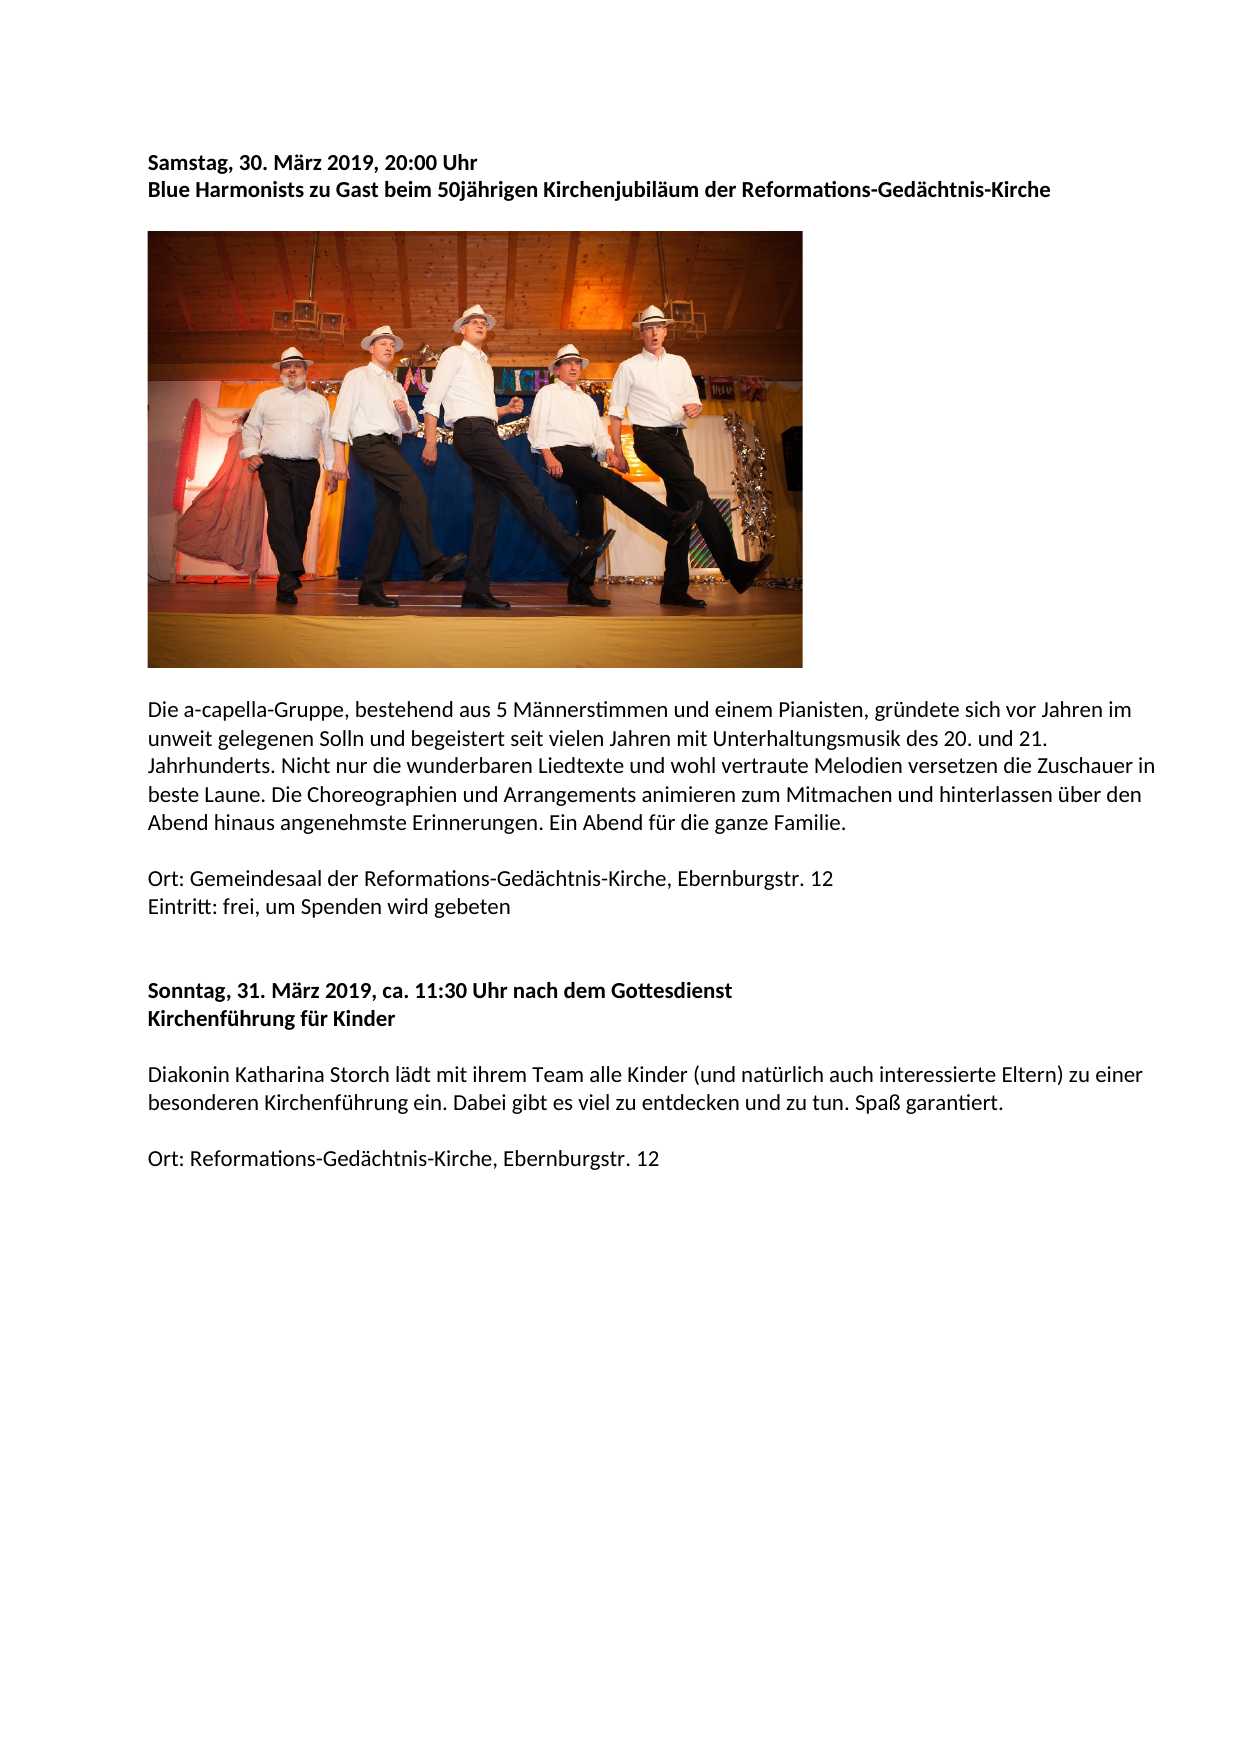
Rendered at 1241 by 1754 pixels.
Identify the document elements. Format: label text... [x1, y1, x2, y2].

text Ort: Gemeindesaal der Reformations-Gedächtnis-Kirche, Ebernburgstr. 12 [148, 864, 1167, 892]
text Kirchenführung für Kinder [148, 1004, 1167, 1032]
text Ort: Reformations-Gedächtnis-Kirche, Ebernburgstr. 12 [148, 1144, 1167, 1172]
text Sonntag, 31. März 2019, ca. 11:30 Uhr nach dem Gottesdienst [148, 976, 1167, 1004]
text Blue Harmonists zu Gast beim 50jährigen Kirchenjubiläum der Reformations-Gedächtnis-Kirche [148, 176, 1167, 204]
text Diakonin Katharina Storch lädt mit ihrem Team alle Kinder (und natürlich auch interessierte Eltern) zu einer besonderen Kirchenführung ein. Dabei gibt es viel zu entdecken und zu tun. Spaß garantiert. [148, 1060, 1167, 1116]
text Die a-capella-Gruppe, bestehend aus 5 Männerstimmen und einem Pianisten, gründete sich vor Jahren im unweit gelegenen Solln und begeistert seit vielen Jahren mit Unterhaltungsmusik des 20. und 21. Jahrhunderts. Nicht nur die wunderbaren Liedtexte und wohl vertraute Melodien versetzen die Zuschauer in beste Laune. Die Choreographien und Arrangements animieren zum Mitmachen und hinterlassen über den Abend hinaus angenehmste Erinnerungen. Ein Abend für die ganze Familie. [148, 696, 1167, 836]
text Samstag, 30. März 2019, 20:00 Uhr [148, 148, 1167, 176]
picture [147, 231, 803, 668]
text Eintritt: frei, um Spenden wird gebeten [148, 892, 1167, 920]
